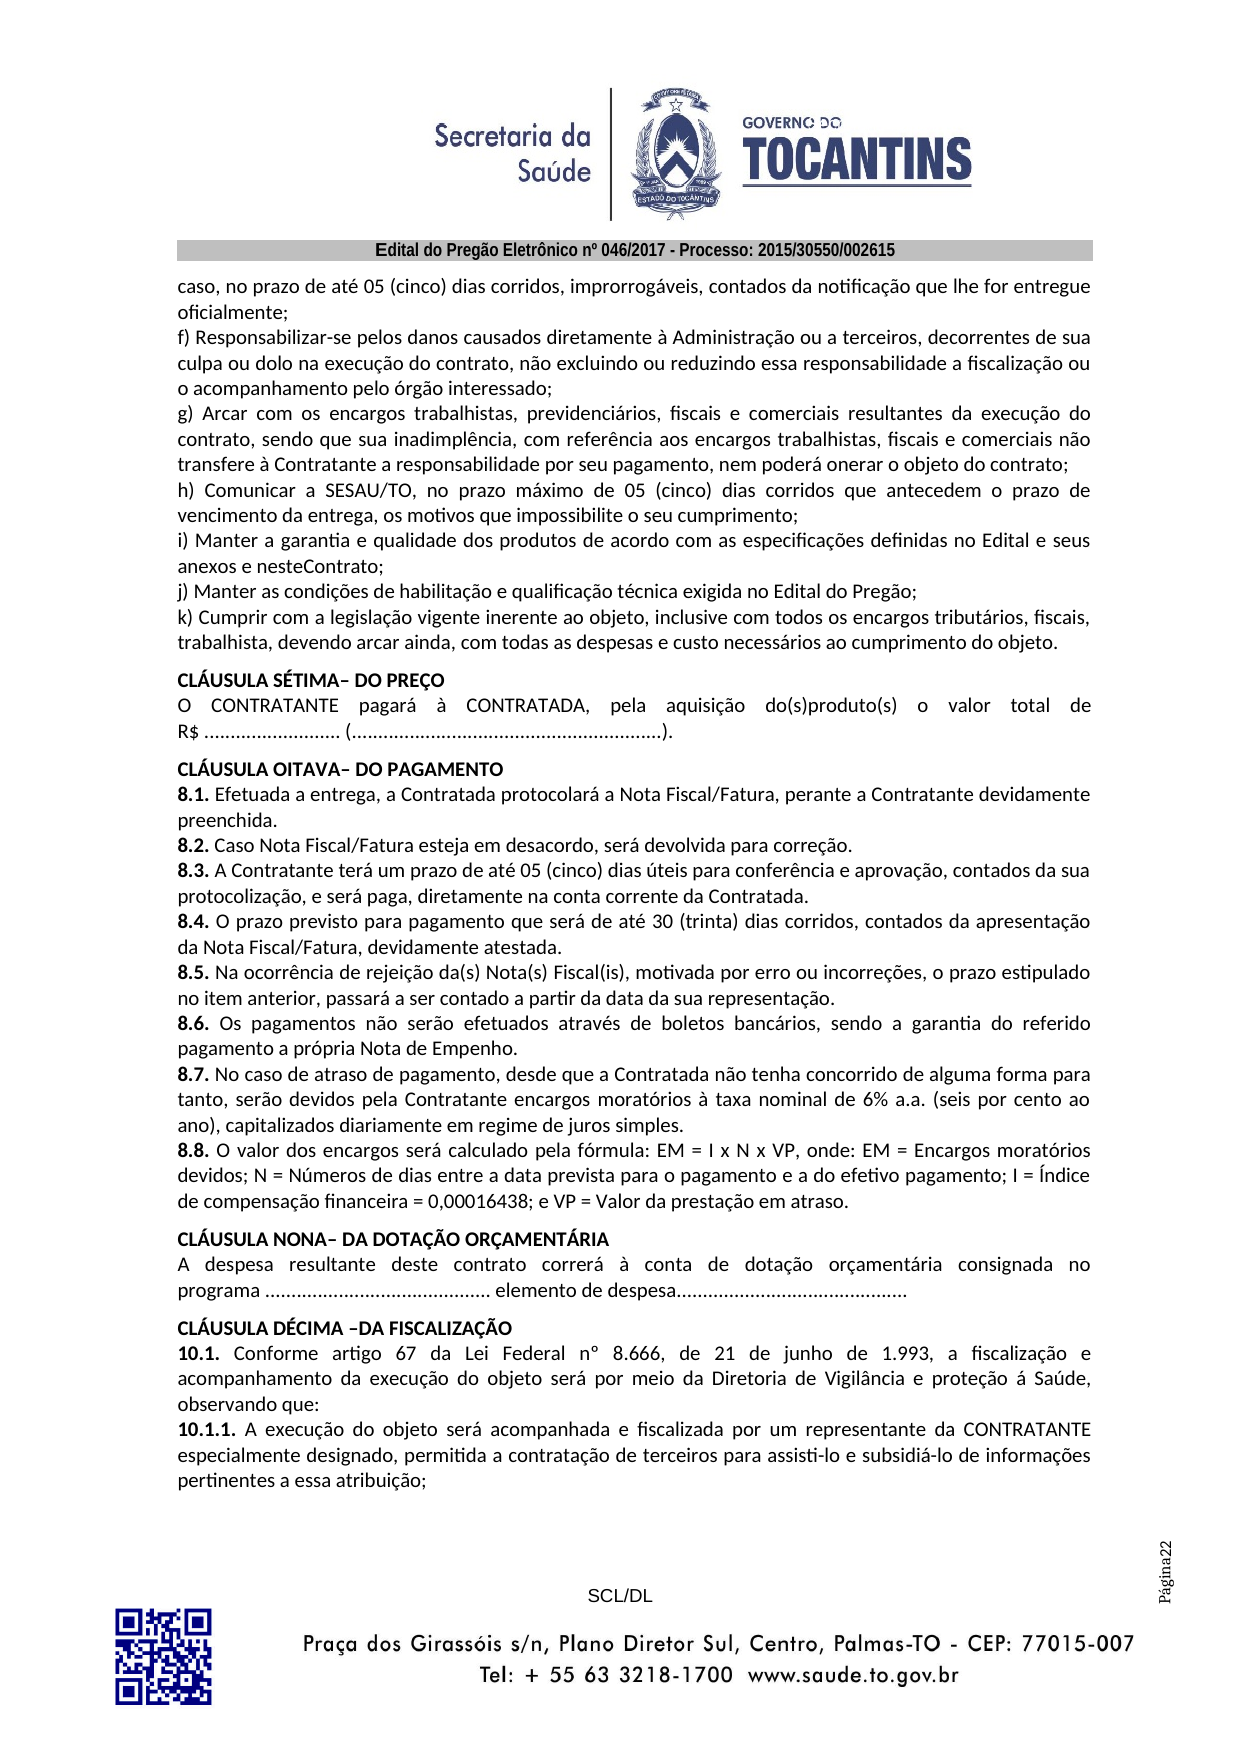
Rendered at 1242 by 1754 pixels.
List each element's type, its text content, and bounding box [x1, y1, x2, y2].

text 8.2. Caso Nota Fiscal/Fatura esteja em desacordo, será devolvida para correção. [177, 832, 1093, 858]
text h) Comunicar a SESAU/TO, no prazo máximo de 05 (cinco) dias corridos que antecedem o prazo de vencimento da entrega, os motivos que impossibilite o seu cumprimento; [177, 477, 1093, 528]
text j) Manter as condições de habilitação e qualificação técnica exigida no Edital do Pregão; [177, 578, 1093, 604]
text k) Cumprir com a legislação vigente inerente ao objeto, inclusive com todos os encargos tributários, fiscais, trabalhista, devendo arcar ainda, com todas as despesas e custo necessários ao cumprimento do objeto. [177, 604, 1093, 655]
text 8.4. O prazo previsto para pagamento que será de até 30 (trinta) dias corridos, contados da apresentação da Nota Fiscal/Fatura, devidamente atestada. [177, 908, 1093, 959]
text 8.1. Efetuada a entrega, a Contratada protocolará a Nota Fiscal/Fatura, perante a Contratante devidamente preenchida. [177, 781, 1093, 832]
text CLÁUSULA DÉCIMA –DA FISCALIZAÇÃO [177, 1315, 1093, 1340]
text 8.5. Na ocorrência de rejeição da(s) Nota(s) Fiscal(is), motivada por erro ou incorreções, o prazo estipulado no item anterior, passará a ser contado a partir da data da sua representação. [177, 959, 1093, 1010]
text f) Responsabilizar-se pelos danos causados diretamente à Administração ou a terceiros, decorrentes de sua culpa ou dolo na execução do contrato, não excluindo ou reduzindo essa responsabilidade a fiscalização ou o acompanhamento pelo órgão interessado; [177, 324, 1093, 401]
text A despesa resultante deste contrato correrá à conta de dotação orçamentária consignada no programa ........................................... elemento de despesa............................................ [177, 1251, 1093, 1302]
picture [0, 3, 1237, 236]
text CLÁUSULA OITAVA– DO PAGAMENTO [177, 756, 1093, 781]
text 8.8. O valor dos encargos será calculado pela fórmula: EM = I x N x VP, onde: EM = Encargos moratórios devidos; N = Números de dias entre a data prevista para o pagamento e a do efetivo pagamento; I = Índice de compensação financeira = 0,00016438; e VP = Valor da prestação em atraso. [177, 1137, 1093, 1213]
text i) Manter a garantia e qualidade dos produtos de acordo com as especificações definidas no Edital e seus anexos e nesteContrato; [177, 528, 1093, 578]
text CLÁUSULA SÉTIMA– DO PREÇO [177, 667, 1093, 693]
text 10.1.1. A execução do objeto será acompanhada e fiscalizada por um representante da CONTRATANTE especialmente designado, permitida a contratação de terceiros para assisti-lo e subsidiá-lo de informações pertinentes a essa atribuição; [177, 1416, 1093, 1493]
text O CONTRATANTE pagará à CONTRATADA, pela aquisição do(s)produto(s) o valor total de R$ .......................... (...........................................................). [177, 693, 1093, 743]
picture [111, 1604, 1134, 1709]
text g) Arcar com os encargos trabalhistas, previdenciários, fiscais e comerciais resultantes da execução do contrato, sendo que sua inadimplência, com referência aos encargos trabalhistas, fiscais e comerciais não transfere à Contratante a responsabilidade por seu pagamento, nem poderá onerar o objeto do contrato; [177, 401, 1093, 477]
text 10.1. Conforme artigo 67 da Lei Federal nº 8.666, de 21 de junho de 1.993, a fiscalização e acompanhamento da execução do objeto será por meio da Diretoria de Vigilância e proteção á Saúde, observando que: [177, 1340, 1093, 1416]
text 8.3. A Contratante terá um prazo de até 05 (cinco) dias úteis para conferência e aprovação, contados da sua protocolização, e será paga, diretamente na conta corrente da Contratada. [177, 858, 1093, 908]
text CLÁUSULA NONA– DA DOTAÇÃO ORÇAMENTÁRIA [177, 1226, 1093, 1251]
text 8.6. Os pagamentos não serão efetuados através de boletos bancários, sendo a garantia do referido pagamento a própria Nota de Empenho. [177, 1010, 1093, 1061]
text 8.7. No caso de atraso de pagamento, desde que a Contratada não tenha concorrido de alguma forma para tanto, serão devidos pela Contratante encargos moratórios à taxa nominal de 6% a.a. (seis por cento ao ano), capitalizados diariamente em regime de juros simples. [177, 1061, 1093, 1137]
